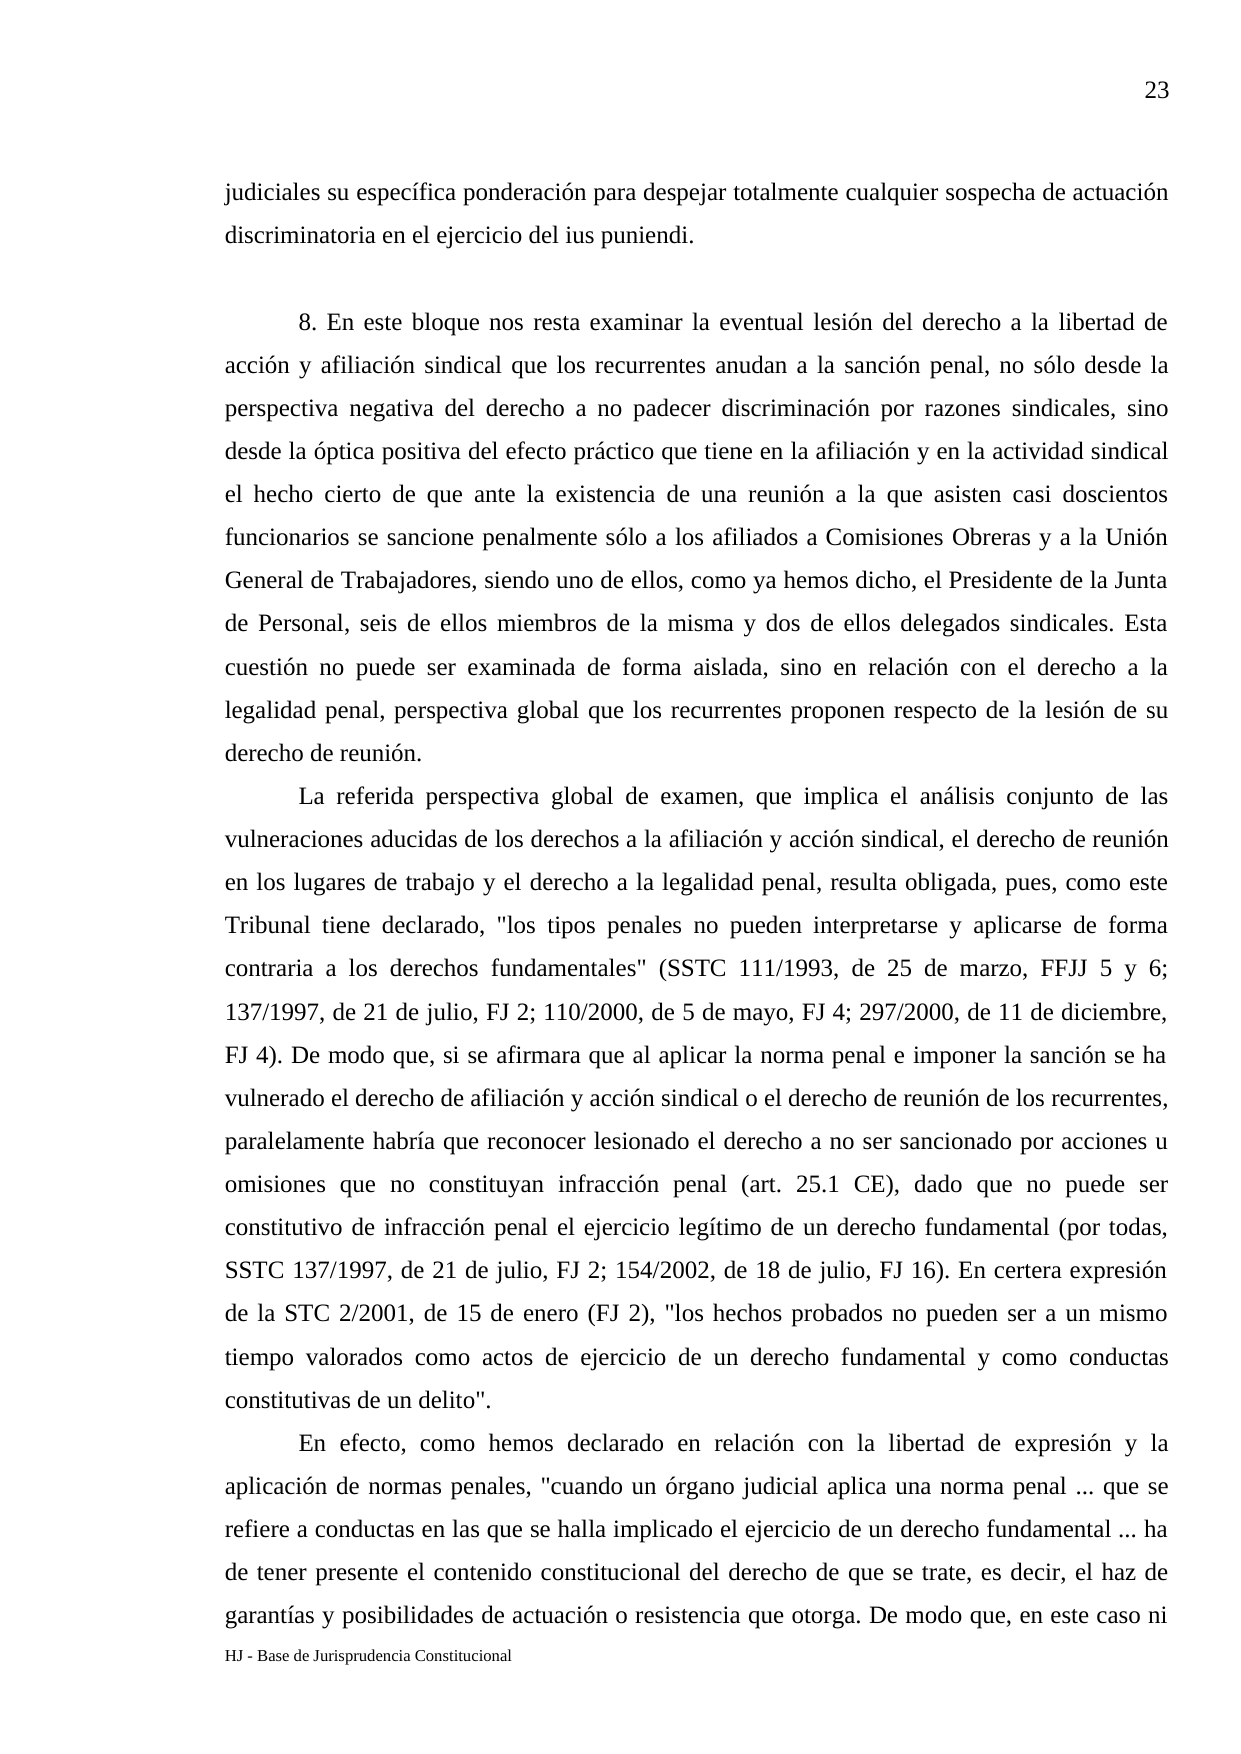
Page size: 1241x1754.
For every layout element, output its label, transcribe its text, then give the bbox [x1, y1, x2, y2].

text La referida perspectiva global de examen, que implica el análisis conjunto de las vulneraciones aducidas de los derechos a la afiliación y acción sindical, el derecho de reunión en los lugares de trabajo y el derecho a la legalidad penal, resulta obligada, pues, como este Tribunal tiene declarado, "los tipos penales no pueden interpretarse y aplicarse de forma contraria a los derechos fundamentales" (SSTC 111/1993, de 25 de marzo, FFJJ 5 y 6; 137/1997, de 21 de julio, FJ 2; 110/2000, de 5 de mayo, FJ 4; 297/2000, de 11 de diciembre, FJ 4). De modo que, si se afirmara que al aplicar la norma penal e imponer la sanción se ha vulnerado el derecho de afiliación y acción sindical o el derecho de reunión de los recurrentes, paralelamente habría que reconocer lesionado el derecho a no ser sancionado por acciones u omisiones que no constituyan infracción penal (art. 25.1 CE), dado que no puede ser constitutivo de infracción penal el ejercicio legítimo de un derecho fundamental (por todas, SSTC 137/1997, de 21 de julio, FJ 2; 154/2002, de 18 de julio, FJ 16). En certera expresión de la STC 2/2001, de 15 de enero (FJ 2), "los hechos probados no pueden ser a un mismo tiempo valorados como actos de ejercicio de un derecho fundamental y como conductas constitutivas de un delito". [224, 781, 1169, 1413]
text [224, 1428, 1169, 1629]
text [224, 177, 1169, 249]
text 8. En este bloque nos resta examinar la eventual lesión del derecho a la libertad de acción y afiliación sindical que los recurrentes anudan a la sanción penal, no sólo desde la perspectiva negativa del derecho a no padecer discriminación por razones sindicales, sino desde la óptica positiva del efecto práctico que tiene en la afiliación y en la actividad sindical el hecho cierto de que ante la existencia de una reunión a la que asisten casi doscientos funcionarios se sancione penalmente sólo a los afiliados a Comisiones Obreras y a la Unión General de Trabajadores, siendo uno de ellos, como ya hemos dicho, el Presidente de la Junta de Personal, seis de ellos miembros de la misma y dos de ellos delegados sindicales. Esta cuestión no puede ser examinada de forma aislada, sino en relación con el derecho a la legalidad penal, perspectiva global que los recurrentes proponen respecto de la lesión de su derecho de reunión. [224, 307, 1169, 767]
